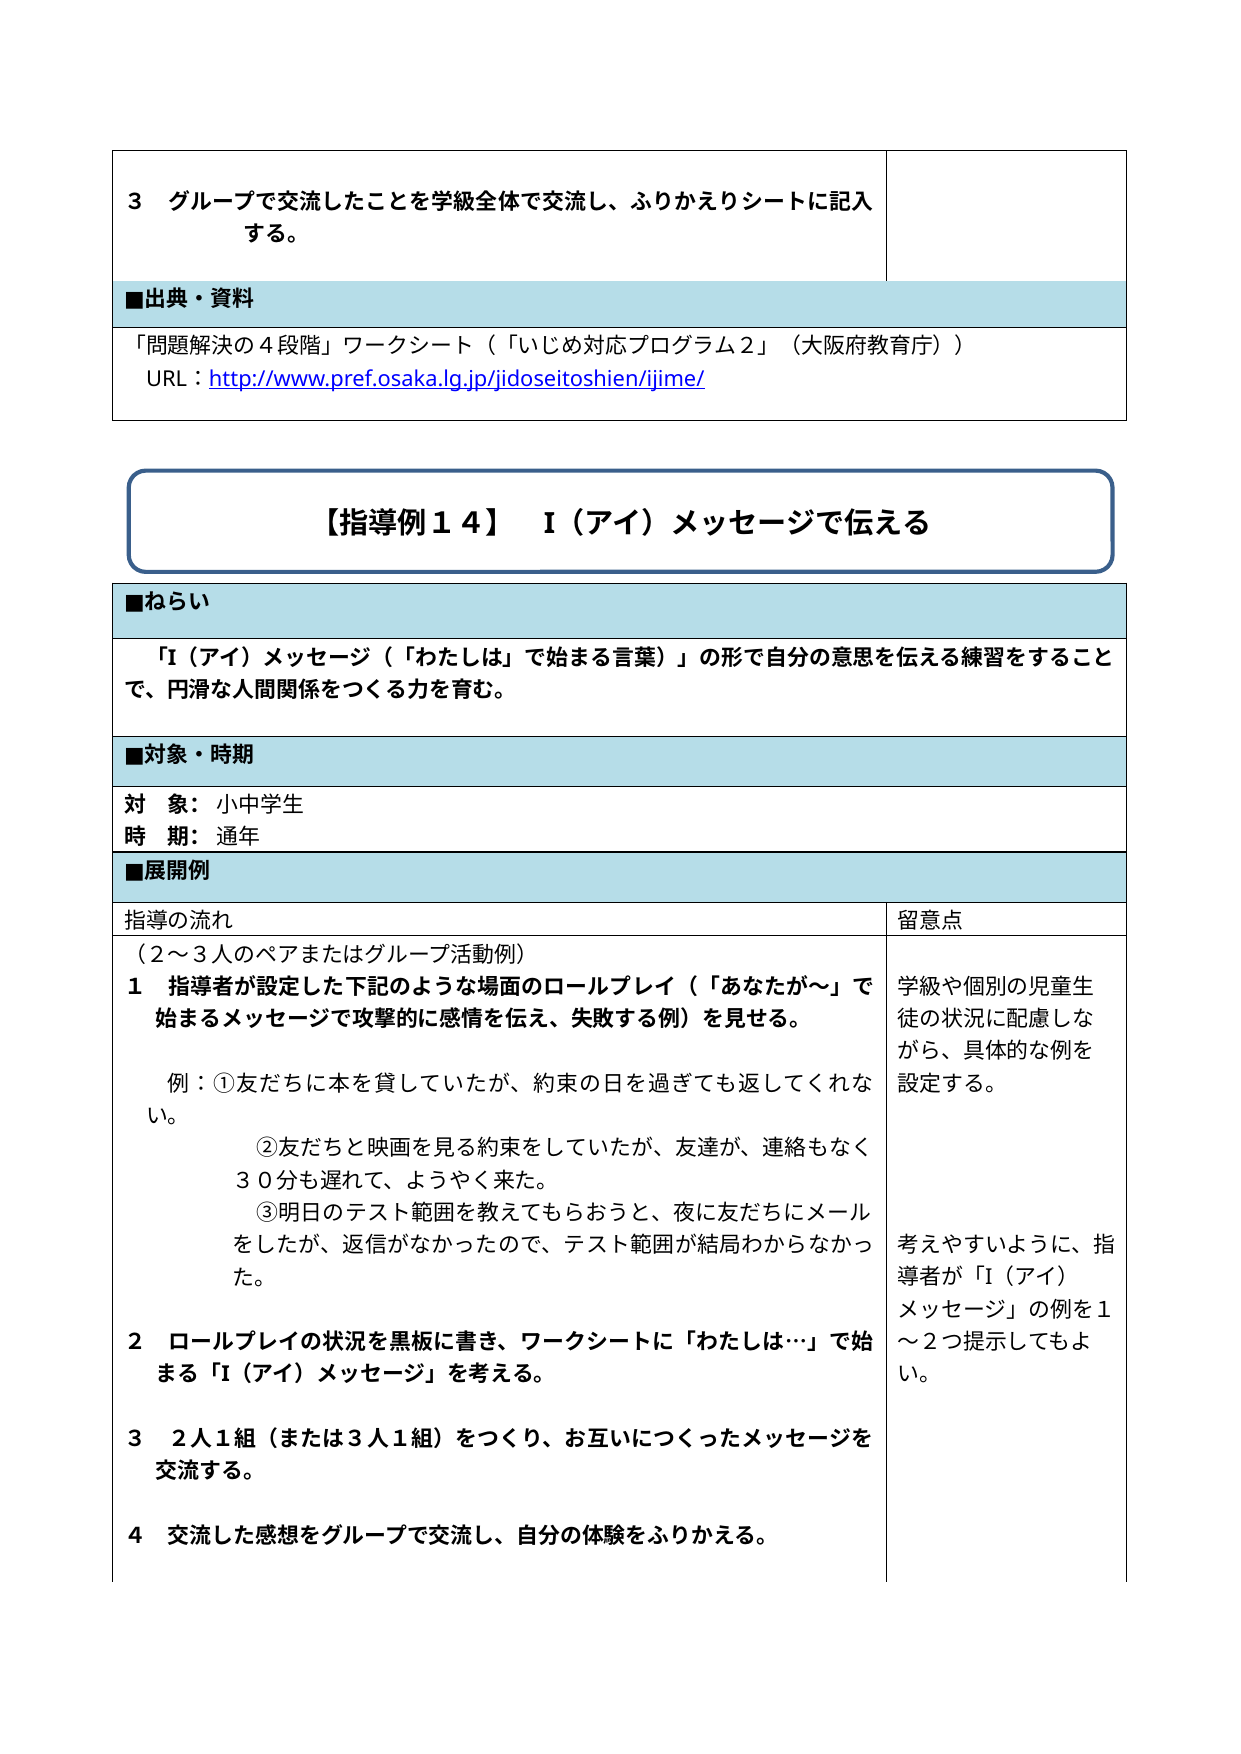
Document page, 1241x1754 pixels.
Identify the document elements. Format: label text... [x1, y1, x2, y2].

table_cell ■展開例 [113, 853, 1126, 902]
table_cell 留意点 [887, 903, 1126, 935]
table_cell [887, 151, 1126, 281]
table_header ■ねらい [113, 584, 1126, 638]
table_cell ■対象・時期 [113, 737, 1126, 786]
table_cell 「問題解決の４段階」ワークシート（「いじめ対応プログラム２」（大阪府教育庁）） URL：http://www.pref.osaka.lg.jp/jidoseitoshien/ijime/ [113, 328, 1126, 420]
table_cell 「I（アイ）メッセージ（「わたしは」で始まる言葉）」の形で自分の意思を伝える練習をすることで、円滑な人間関係をつくる力を育む。 [113, 639, 1126, 736]
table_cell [113, 936, 886, 1582]
table_cell 指導の流れ [113, 903, 886, 935]
table_cell ■出典・資料 [113, 281, 1126, 327]
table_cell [887, 936, 1126, 1582]
table_cell 対 象： 小中学生 時 期： 通年 [113, 787, 1126, 851]
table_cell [113, 151, 886, 281]
